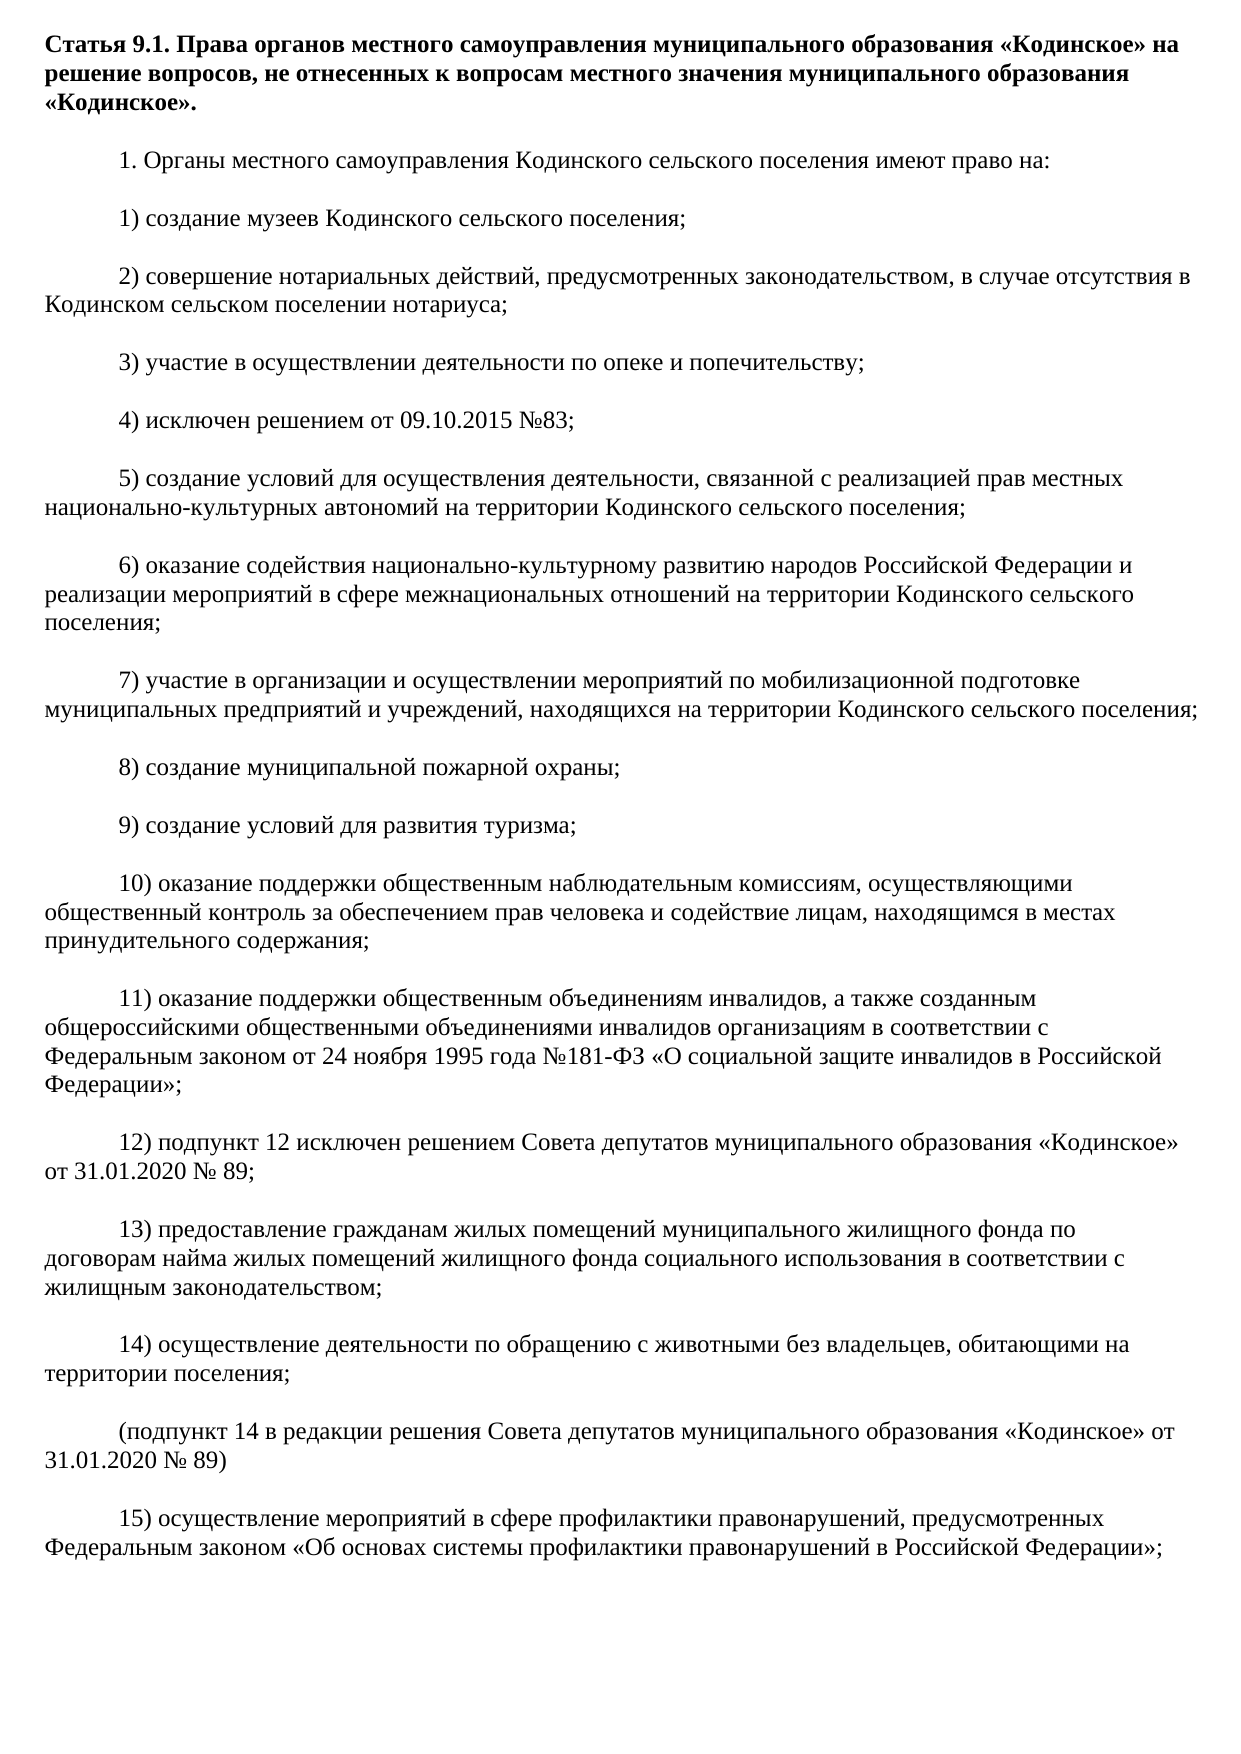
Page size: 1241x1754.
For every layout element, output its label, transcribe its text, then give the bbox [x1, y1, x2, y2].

text 7) участие в организации и осуществлении мероприятий по мобилизационной подготовке муниципальных предприятий и учреждений, находящихся на территории Кодинского сельского поселения; [44, 665, 1226, 723]
text 4) исключен решением от 09.10.2015 №83; [44, 405, 1226, 434]
text 3) участие в осуществлении деятельности по опеке и попечительству; [44, 347, 1226, 376]
text 8) создание муниципальной пожарной охраны; [44, 752, 1226, 781]
text 2) совершение нотариальных действий, предусмотренных законодательством, в случае отсутствия в Кодинском сельском поселении нотариуса; [44, 261, 1226, 318]
text (подпункт 14 в редакции решения Совета депутатов муниципального образования «Кодинское» от 31.01.2020 № 89) [44, 1416, 1226, 1474]
text 5) создание условий для осуществления деятельности, связанной с реализацией прав местных национально-культурных автономий на территории Кодинского сельского поселения; [44, 463, 1226, 521]
text 14) осуществление деятельности по обращению с животными без владельцев, обитающими на территории поселения; [44, 1329, 1226, 1387]
text Статья 9.1. Права органов местного самоуправления муниципального образования «Кодинское» на решение вопросов, не отнесенных к вопросам местного значения муниципального образования «Кодинское». [44, 29, 1226, 116]
text 15) осуществление мероприятий в сфере профилактики правонарушений, предусмотренных Федеральным законом «Об основах системы профилактики правонарушений в Российской Федерации»; [44, 1503, 1226, 1560]
text 9) создание условий для развития туризма; [44, 810, 1226, 839]
text 1. Органы местного самоуправления Кодинского сельского поселения имеют право на: [44, 145, 1226, 174]
text 13) предоставление гражданам жилых помещений муниципального жилищного фонда по договорам найма жилых помещений жилищного фонда социального использования в соответствии с жилищным законодательством; [44, 1214, 1181, 1300]
text 10) оказание поддержки общественным наблюдательным комиссиям, осуществляющими общественный контроль за обеспечением прав человека и содействие лицам, находящимся в местах принудительного содержания; [44, 868, 1226, 954]
text 6) оказание содействия национально-культурному развитию народов Российской Федерации и реализации мероприятий в сфере межнациональных отношений на территории Кодинского сельского поселения; [44, 550, 1226, 636]
text 12) подпункт 12 исключен решением Совета депутатов муниципального образования «Кодинское» от 31.01.2020 № 89; [44, 1127, 1181, 1185]
text 1) создание музеев Кодинского сельского поселения; [44, 203, 1226, 232]
text 11) оказание поддержки общественным объединениям инвалидов, а также созданным общероссийскими общественными объединениями инвалидов организациям в соответствии с Федеральным законом от 24 ноября 1995 года №181-ФЗ «О социальной защите инвалидов в Российской Федерации»; [44, 983, 1181, 1098]
